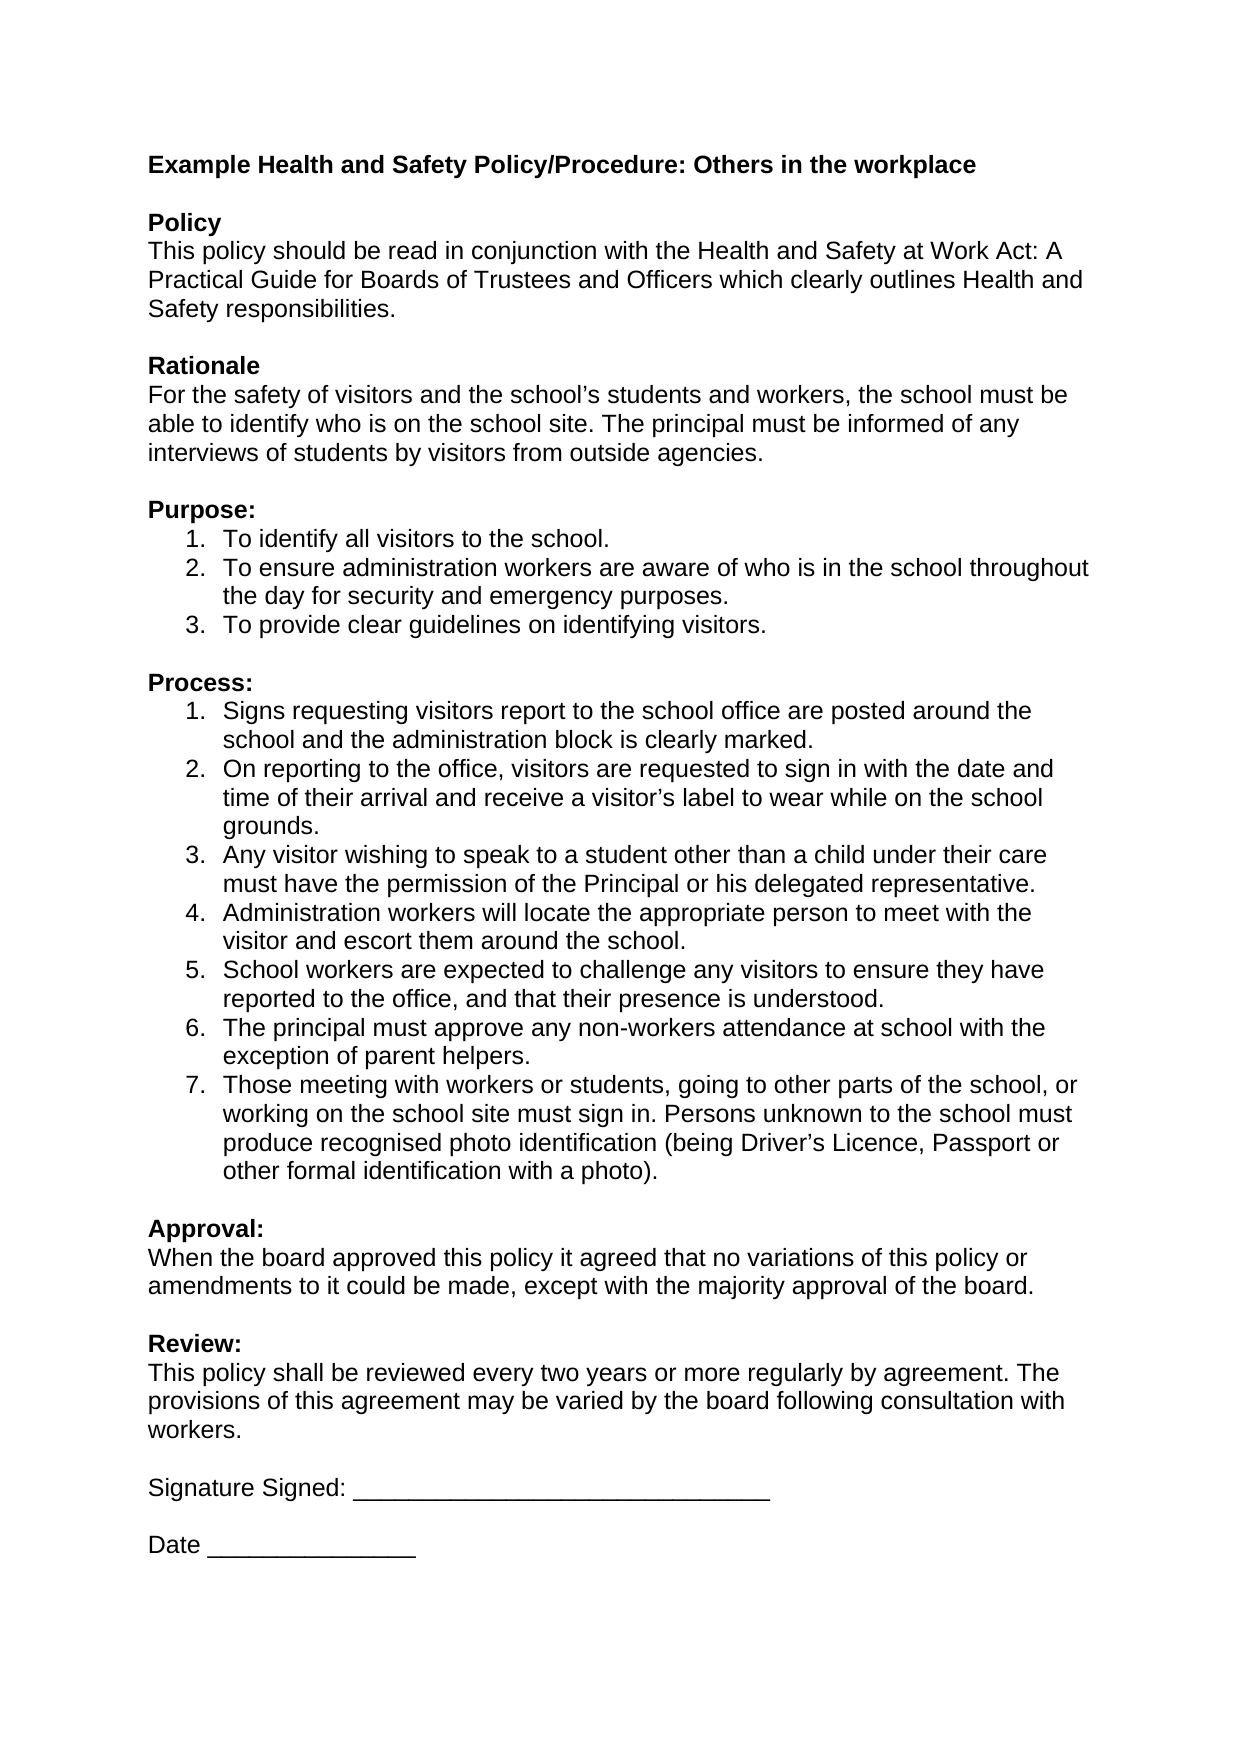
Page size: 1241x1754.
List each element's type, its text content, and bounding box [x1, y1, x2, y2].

list Those meeting with workers or students, going to other parts of the school, or working on the school site must sign in. Persons unknown to the school must produce recognised photo identification (being Driver’s Licence, Passport or other formal identification with a photo). [185, 1070, 1093, 1185]
text When the board approved this policy it agreed that no variations of this policy or amendments to it could be made, except with the majority approval of the board. [148, 1242, 1093, 1300]
list Signs requesting visitors report to the school office are posted around the school and the administration block is clearly marked. [185, 696, 1093, 754]
text Purpose: [148, 495, 1093, 524]
list School workers are expected to challenge any visitors to ensure they have reported to the office, and that their presence is understood. [185, 955, 1093, 1012]
text For the safety of visitors and the school’s students and workers, the school must be able to identify who is on the school site. The principal must be informed of any interviews of students by visitors from outside agencies. [148, 380, 1093, 466]
list Any visitor wishing to speak to a student other than a child under their care must have the permission of the Principal or his delegated representative. [185, 840, 1093, 897]
list Administration workers will locate the appropriate person to meet with the visitor and escort them around the school. [185, 897, 1093, 955]
text Signature Signed: ______________________________ [148, 1472, 1093, 1501]
text Example Health and Safety Policy/Procedure: Others in the workplace [148, 150, 1093, 179]
list On reporting to the office, visitors are requested to sign in with the date and time of their arrival and receive a visitor’s label to wear while on the school grounds. [185, 754, 1093, 840]
list To identify all visitors to the school. [185, 524, 1093, 552]
text Policy [148, 207, 1093, 236]
text Approval: [148, 1214, 1093, 1242]
text Process: [148, 667, 1093, 696]
text This policy shall be reviewed every two years or more regularly by agreement. The provisions of this agreement may be varied by the board following consultation with workers. [148, 1357, 1093, 1444]
text Date _______________ [148, 1530, 1093, 1559]
text Review: [148, 1329, 1093, 1357]
text Rationale [148, 351, 1093, 380]
text This policy should be read in conjunction with the Health and Safety at Work Act: A Practical Guide for Boards of Trustees and Officers which clearly outlines Health and Safety responsibilities. [148, 236, 1093, 322]
list To ensure administration workers are aware of who is in the school throughout the day for security and emergency purposes. [185, 552, 1093, 610]
list The principal must approve any non-workers attendance at school with the exception of parent helpers. [185, 1012, 1093, 1070]
list To provide clear guidelines on identifying visitors. [185, 610, 1093, 639]
